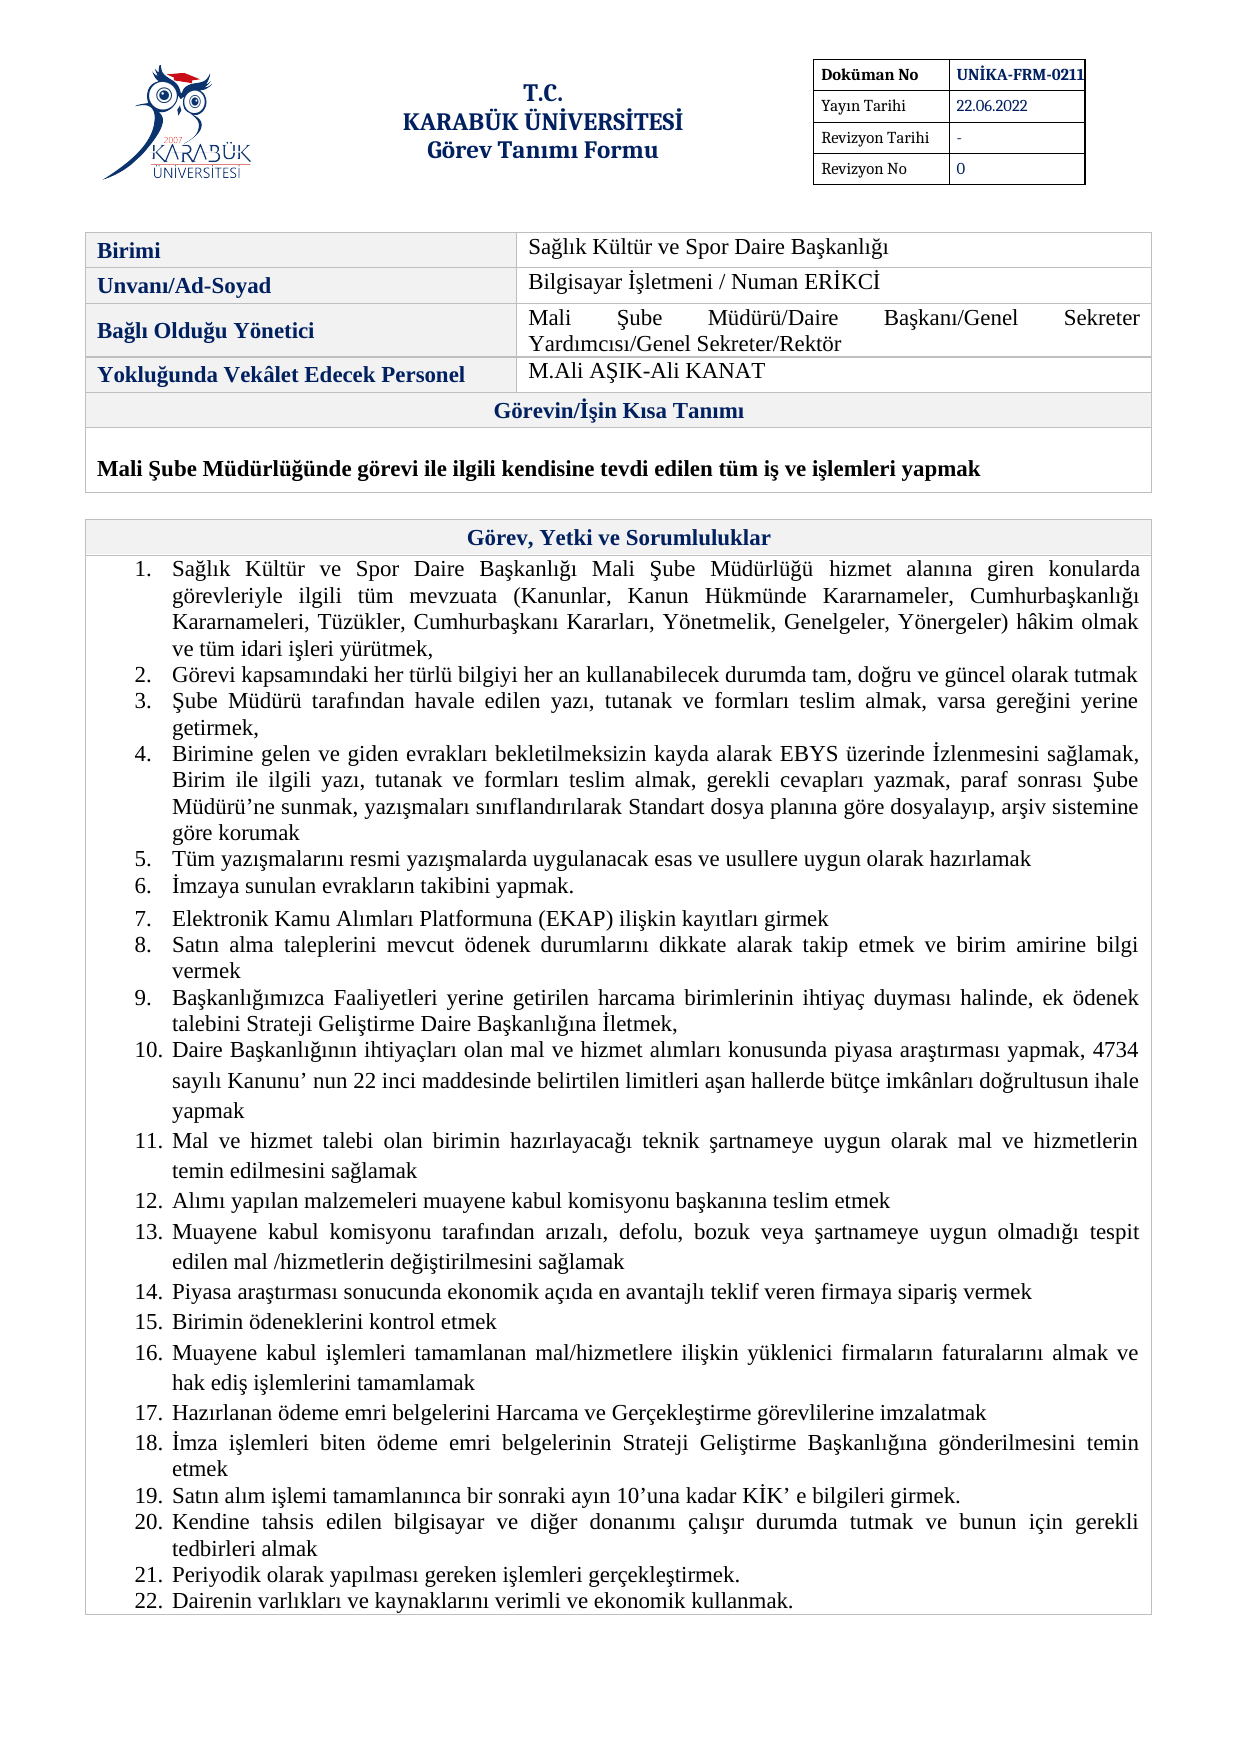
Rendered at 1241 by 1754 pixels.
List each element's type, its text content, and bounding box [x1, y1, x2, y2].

table_cell Mali Şube Müdürlüğünde görevi ile ilgili kendisine tevdi edilen tüm iş ve işlemleri yapmak [86, 428, 1151, 492]
table_cell Unvanı/Ad-Soyad [86, 268, 516, 303]
table_cell Mali Şube Müdürü/Daire Başkanı/Genel Sekreter Yardımcısı/Genel Sekreter/Rektör [517, 304, 1151, 356]
table_cell M.Ali AŞIK-Ali KANAT [517, 358, 1151, 392]
table_header Birimi [86, 233, 516, 267]
table_cell Bilgisayar İşletmeni / Numan ERİKCİ [517, 268, 1151, 303]
table_header Görev, Yetki ve Sorumluluklar [86, 520, 1151, 554]
table_header Sağlık Kültür ve Spor Daire Başkanlığı [517, 233, 1151, 267]
table_cell Bağlı Olduğu Yönetici [86, 304, 516, 356]
table_cell Görevin/İşin Kısa Tanımı [86, 393, 1151, 427]
picture [102, 65, 251, 180]
table_cell Yokluğunda Vekâlet Edecek Personel [86, 358, 516, 392]
